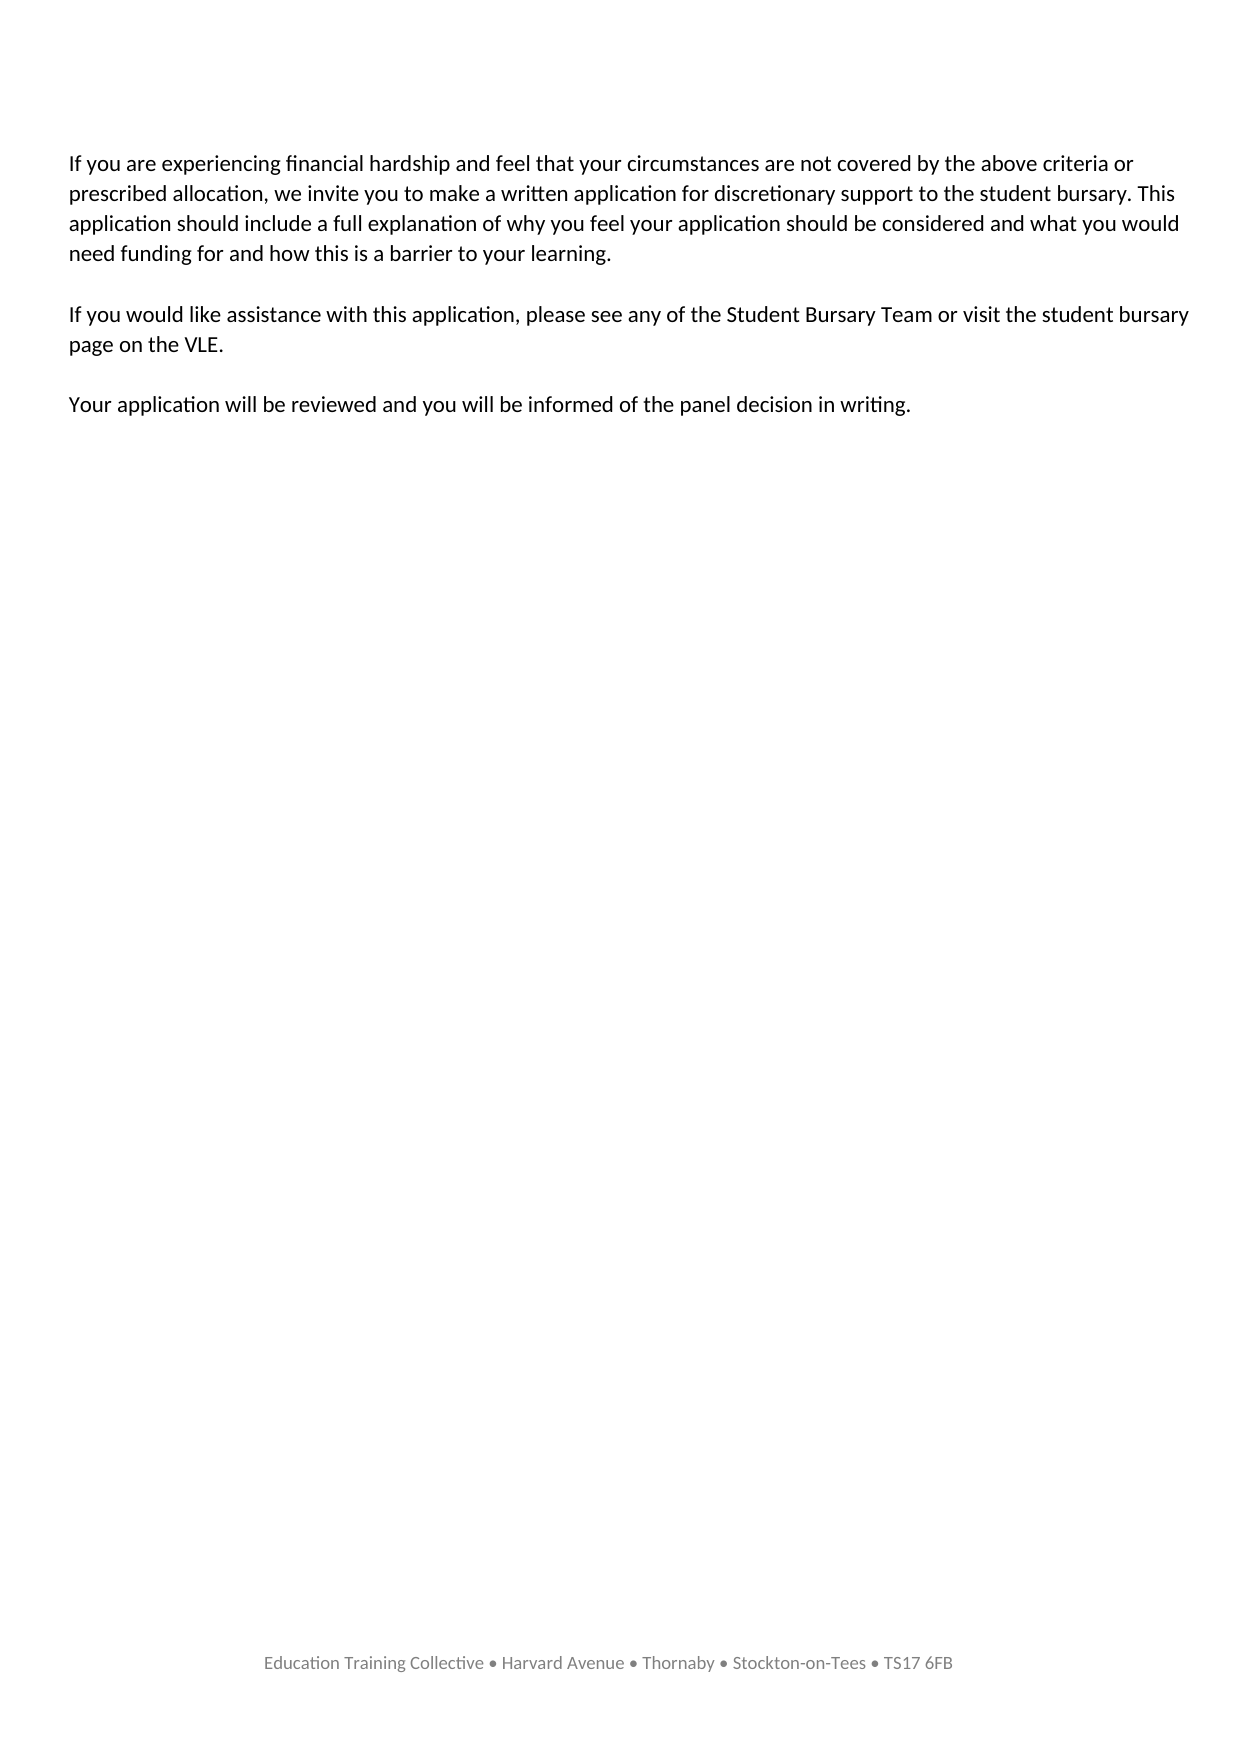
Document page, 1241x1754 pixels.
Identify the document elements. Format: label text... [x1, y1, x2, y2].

text If you are experiencing financial hardship and feel that your circumstances are not covered by the above criteria or prescribed allocation, we invite you to make a written application for discretionary support to the student bursary. This application should include a full explanation of why you feel your application should be considered and what you would need funding for and how this is a barrier to your learning. [68, 149, 1202, 267]
text If you would like assistance with this application, please see any of the Student Bursary Team or visit the student bursary page on the VLE. [68, 300, 1202, 358]
text Your application will be reviewed and you will be informed of the panel decision in writing. [68, 390, 1202, 418]
